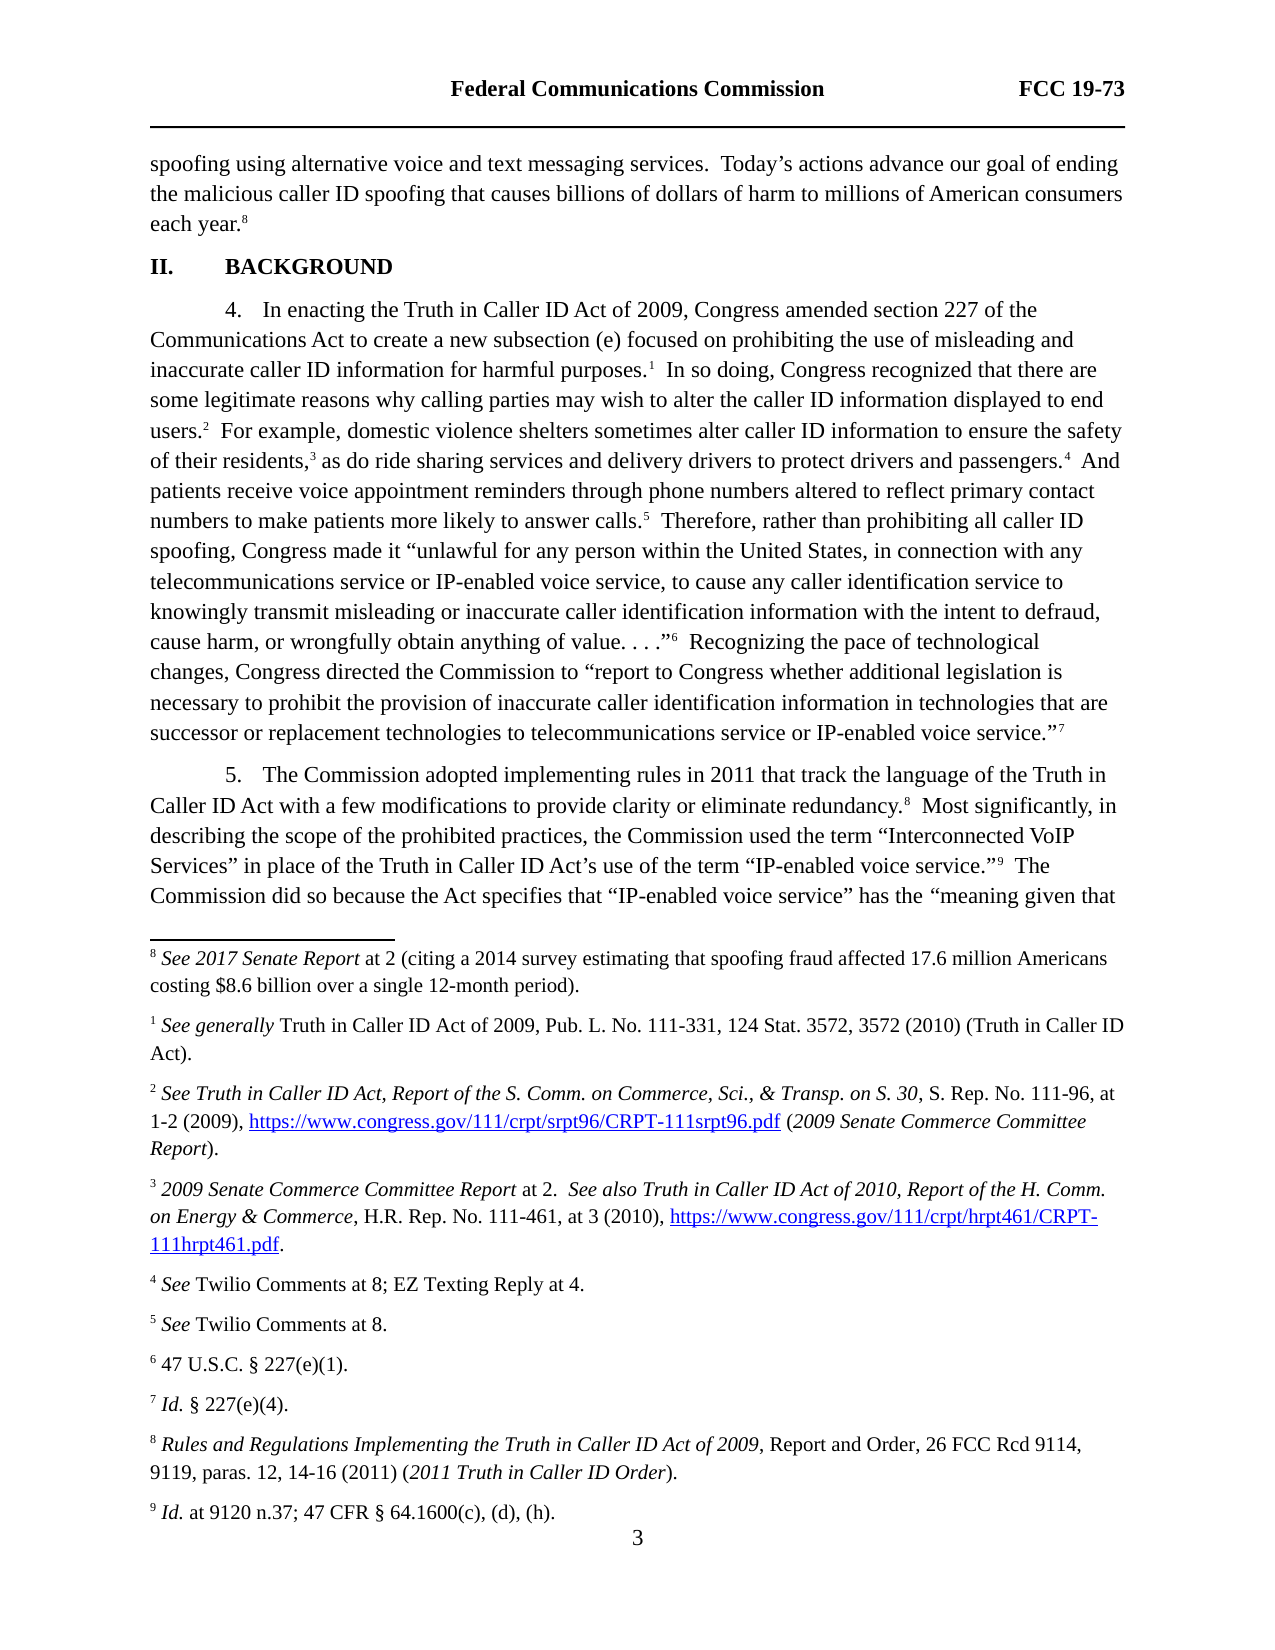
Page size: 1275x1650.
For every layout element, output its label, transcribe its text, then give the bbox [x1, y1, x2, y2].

text Today, we take the next step in our multi-pronged approach to putting an end to unlawful caller ID spoofing. Specifically, we amend our Truth in Caller ID rules to implement the amendments to section 227(e) of the Communications Act adopted by Congress last year as part of the RAY BAUM’S Act. Consistent with these statutory amendments, we amend our rules to encompass malicious spoofing activities directed at consumers in the United States from actors outside of our country and reach caller ID spoofing using alternative voice and text messaging services. Today’s actions advance our goal of ending the malicious caller ID spoofing that causes billions of dollars of harm to millions of American consumers each year. [150, 150, 1125, 237]
text In enacting the Truth in Caller ID Act of 2009, Congress amended section 227 of the Communications Act to create a new subsection (e) focused on prohibiting the use of misleading and inaccurate caller ID information for harmful purposes. In so doing, Congress recognized that there are some legitimate reasons why calling parties may wish to alter the caller ID information displayed to end users. For example, domestic violence shelters sometimes alter caller ID information to ensure the safety of their residents, as do ride sharing services and delivery drivers to protect drivers and passengers. And patients receive voice appointment reminders through phone numbers altered to reflect primary contact numbers to make patients more likely to answer calls. Therefore, rather than prohibiting all caller ID spoofing, Congress made it “unlawful for any person within the United States, in connection with any telecommunications service or IP-enabled voice service, to cause any caller identification service to knowingly transmit misleading or inaccurate caller identification information with the intent to defraud, cause harm, or wrongfully obtain anything of value. . . .” Recognizing the pace of technological changes, Congress directed the Commission to “report to Congress whether additional legislation is necessary to prohibit the provision of inaccurate caller identification information in technologies that are successor or replacement technologies to telecommunications service or IP-enabled voice service.” [150, 296, 1125, 745]
text The Commission adopted implementing rules in 2011 that track the language of the Truth in Caller ID Act with a few modifications to provide clarity or eliminate redundancy. Most significantly, in describing the scope of the prohibited practices, the Commission used the term “Interconnected VoIP Services” in place of the Truth in Caller ID Act’s use of the term “IP-enabled voice service.” The Commission did so because the Act specifies that “IP-enabled voice service” has the “meaning given that term by section 9.3 of the Commission’s regulations.” Section 9.3 of the Commission’s rules, however, defines “interconnected Voice over Internet Protocol (VoIP) service,” not “IP-enabled voice service.” The Commission, therefore, found that the Truth in Caller ID Act rules should use the term “interconnected VoIP services” rather than “IP-enabled voice service” to be consistent with the direction in the Truth in Caller ID Act and the Commission’s existing rules. [150, 761, 1125, 909]
subtitle Background [150, 253, 1125, 279]
